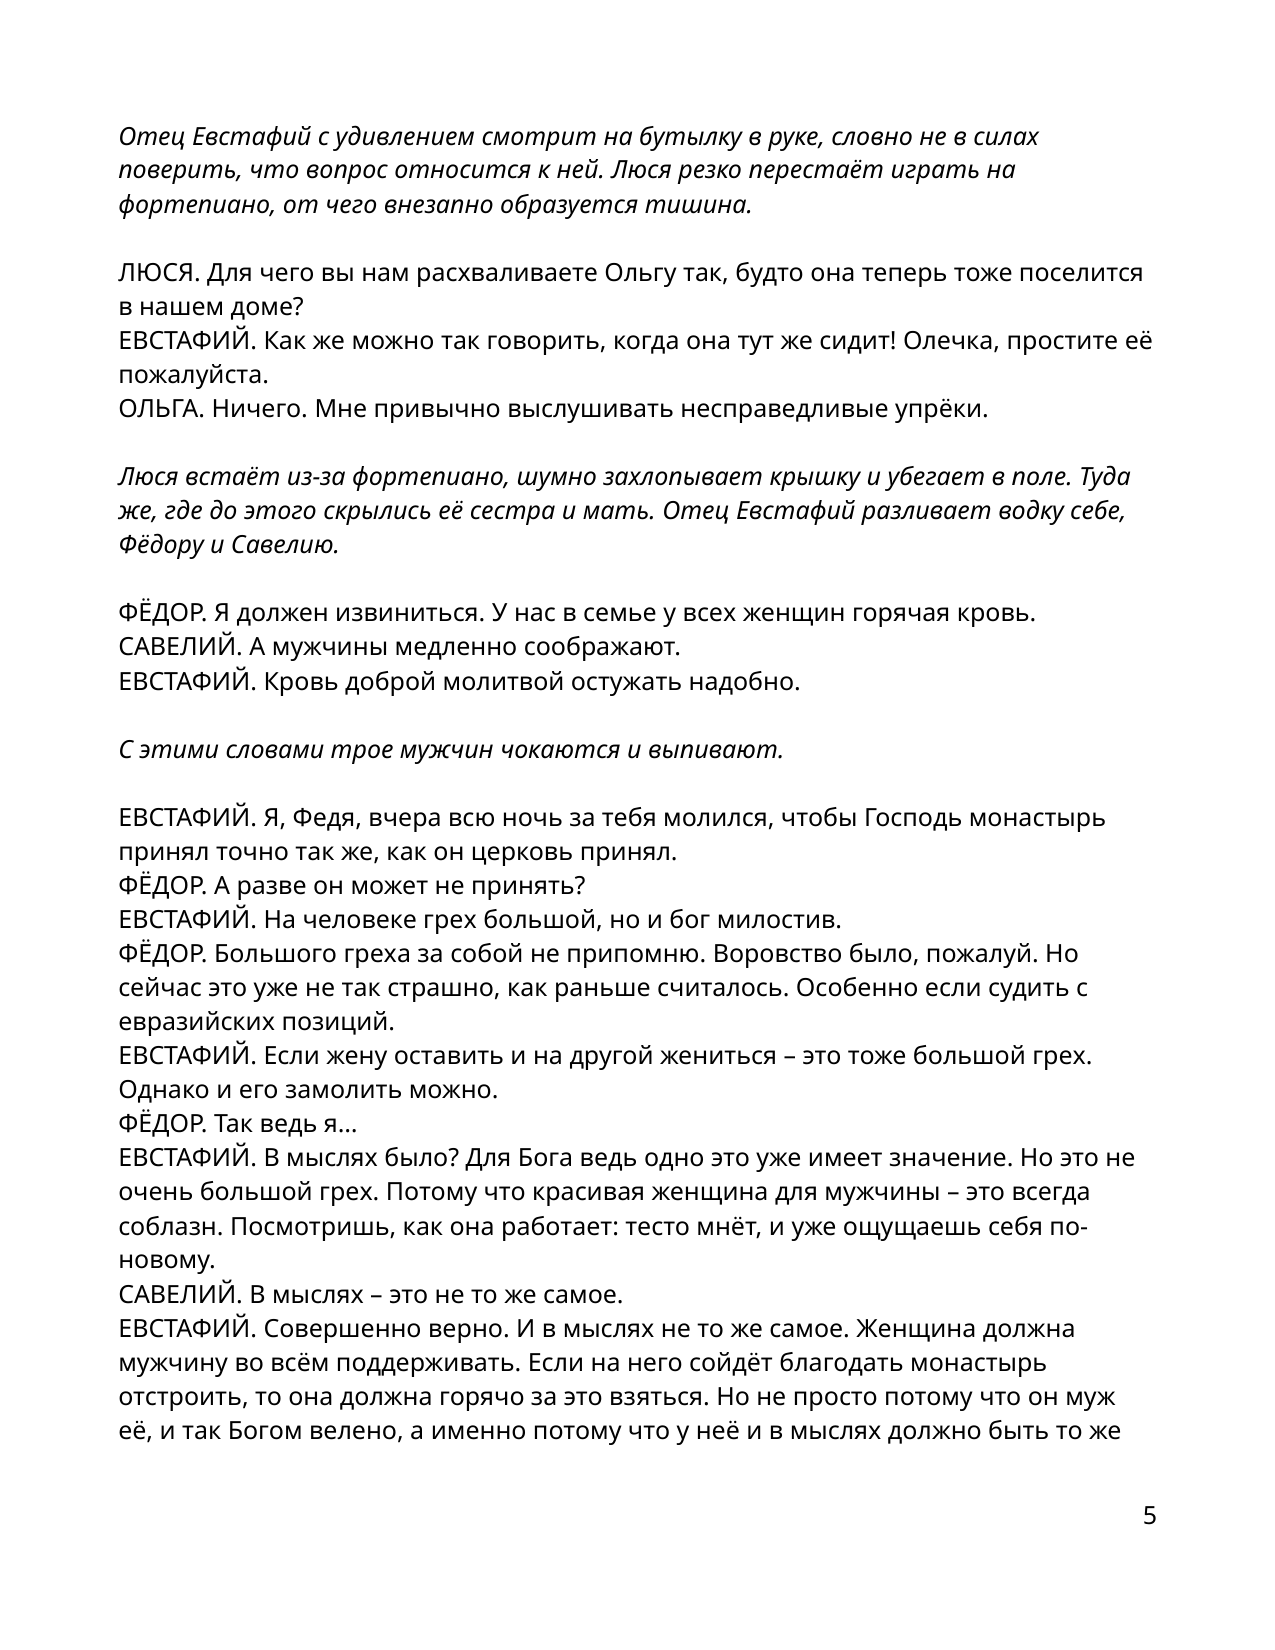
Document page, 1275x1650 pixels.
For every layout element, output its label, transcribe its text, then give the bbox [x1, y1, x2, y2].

text Отец Евстафий с удивлением смотрит на бутылку в руке, словно не в силах поверить, что вопрос относится к ней. Люся резко перестаёт играть на фортепиано, от чего внезапно образуется тишина. [118, 118, 1157, 220]
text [118, 1310, 1157, 1447]
text ЕВСТАФИЙ. На человеке грех большой, но и бог милостив. [118, 902, 1157, 936]
text САВЕЛИЙ. А мужчины медленно соображают. [118, 629, 1157, 663]
text ЕВСТАФИЙ. Если жену оставить и на другой жениться – это тоже большой грех. Однако и его замолить можно. [118, 1038, 1157, 1106]
text ЕВСТАФИЙ. В мыслях было? Для Бога ведь одно это уже имеет значение. Но это не очень большой грех. Потому что красивая женщина для мужчины – это всегда соблазн. Посмотришь, как она работает: тесто мнёт, и уже ощущаешь себя по-новому. [118, 1140, 1157, 1276]
text САВЕЛИЙ. В мыслях – это не то же самое. [118, 1276, 1157, 1310]
text ФЁДОР. Так ведь я… [118, 1106, 1157, 1140]
text С этими словами трое мужчин чокаются и выпивают. [118, 731, 1157, 765]
text ФЁДОР. Я должен извиниться. У нас в семье у всех женщин горячая кровь. [118, 595, 1157, 629]
text ЕВСТАФИЙ. Я, Федя, вчера всю ночь за тебя молился, чтобы Господь монастырь принял точно так же, как он церковь принял. [118, 799, 1157, 867]
text ФЁДОР. Большого греха за собой не припомню. Воровство было, пожалуй. Но сейчас это уже не так страшно, как раньше считалось. Особенно если судить с евразийских позиций. [118, 936, 1157, 1038]
text ФЁДОР. А разве он может не принять? [118, 867, 1157, 902]
text ЕВСТАФИЙ. Как же можно так говорить, когда она тут же сидит! Олечка, простите её пожалуйста. [118, 322, 1157, 391]
text Люся встаёт из-за фортепиано, шумно захлопывает крышку и убегает в поле. Туда же, где до этого скрылись её сестра и мать. Отец Евстафий разливает водку себе, Фёдору и Савелию. [118, 459, 1157, 561]
text ОЛЬГА. Ничего. Мне привычно выслушивать несправедливые упрёки. [118, 391, 1157, 425]
text ЛЮСЯ. Для чего вы нам расхваливаете Ольгу так, будто она теперь тоже поселится в нашем доме? [118, 254, 1157, 322]
text ЕВСТАФИЙ. Кровь доброй молитвой остужать надобно. [118, 663, 1157, 697]
